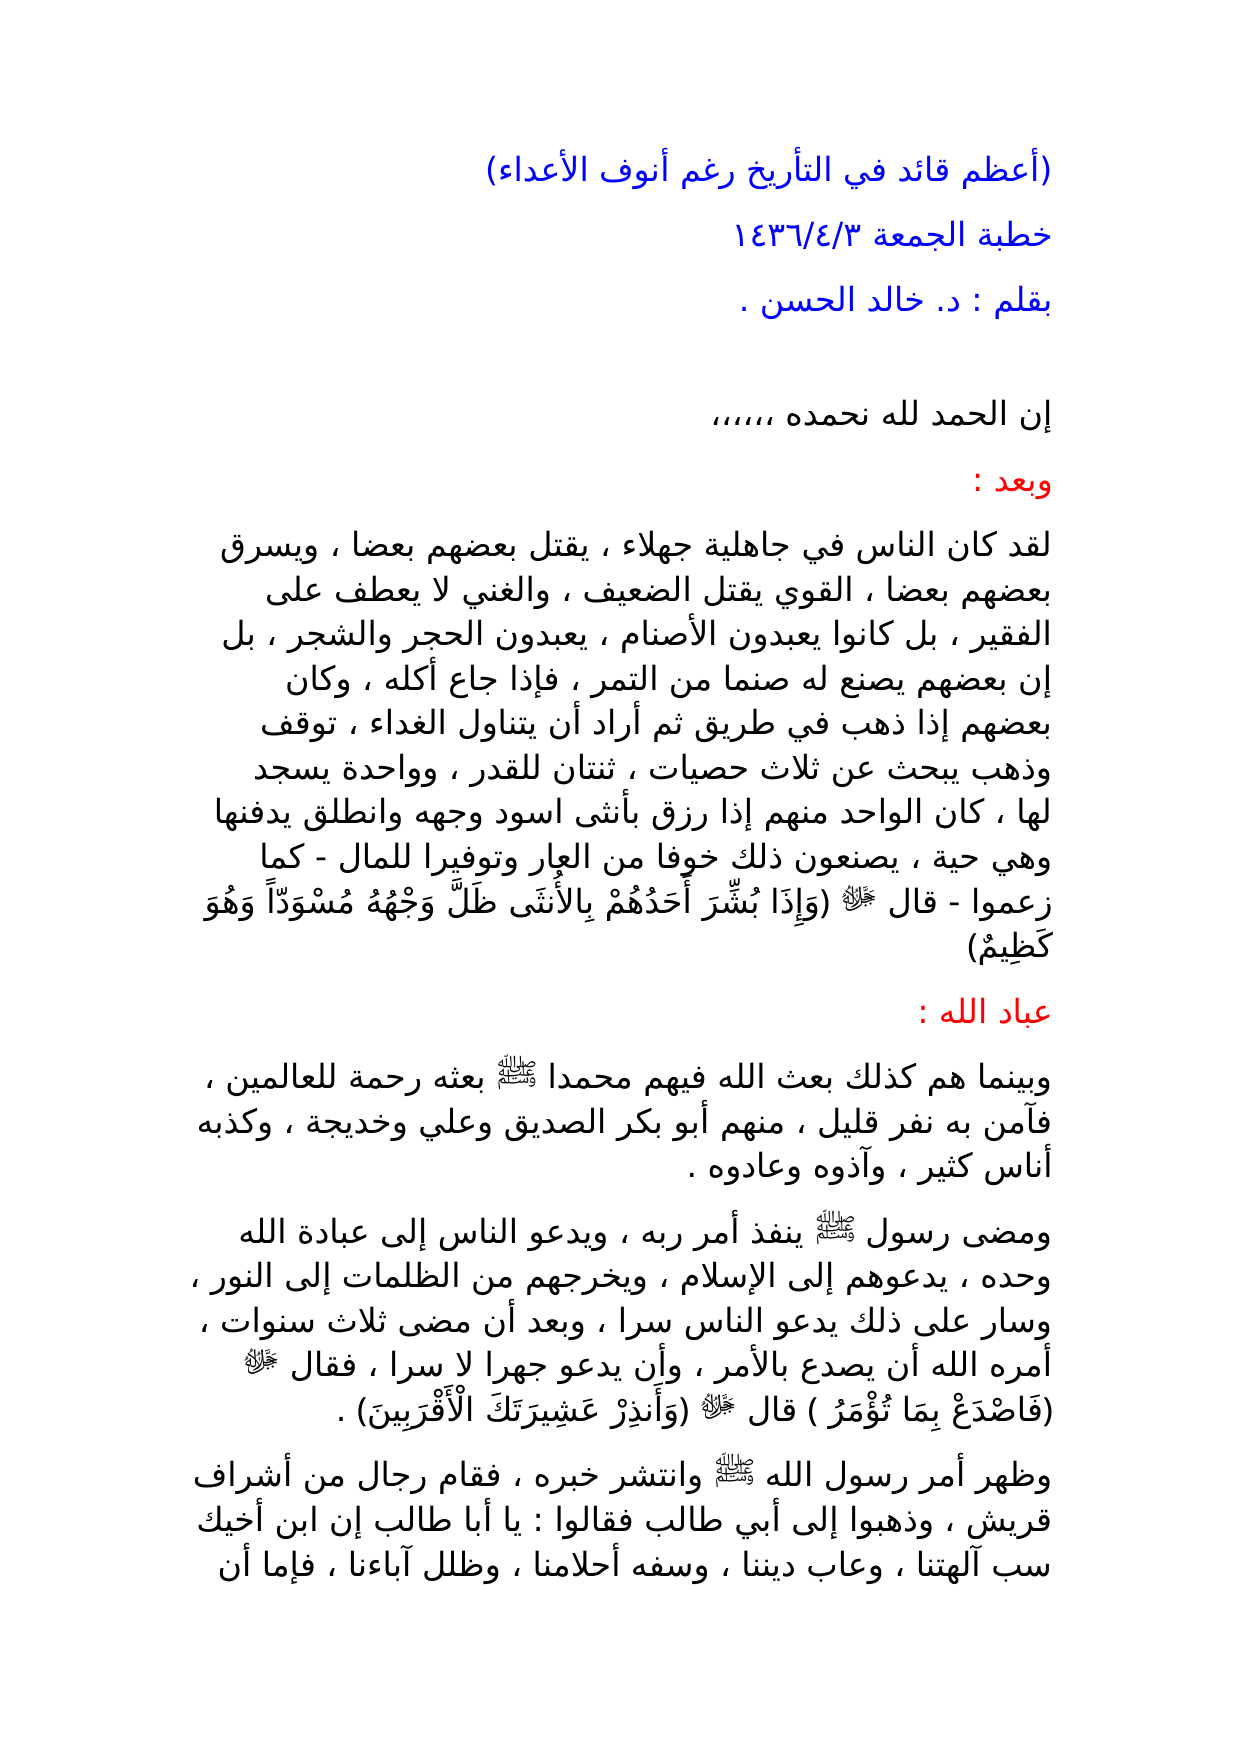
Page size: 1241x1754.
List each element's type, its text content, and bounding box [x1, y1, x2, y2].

text خطبة الجمعة ١٤٣٦/٤/٣ [187, 215, 1053, 254]
text ومضى رسول ﷺ ينفذ أمر ربه ، ويدعو الناس إلى عبادة الله وحده ، يدعوهم إلى الإسلام ، ويخرجهم من الظلمات إلى النور ، وسار على ذلك يدعو الناس سرا ، وبعد أن مضى ثلاث سنوات ، أمره الله أن يصدع بالأمر ، وأن يدعو جهرا لا سرا ، فقال ﷻ ﴿فَاصْدَعْ بِمَا تُؤْمَرُ ﴾ قال ﷻ ﴿وَأَنذِرْ عَشِيرَتَكَ الْأَقْرَبِينَ﴾ . [187, 1212, 1053, 1429]
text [187, 1456, 1053, 1584]
text بقلم : د. خالد الحسن . [187, 281, 1053, 320]
text (أعظم قائد في التأريخ رغم أنوف الأعداء) [187, 150, 1053, 189]
text عباد الله : [187, 992, 1053, 1031]
text إن الحمد لله نحمده ،،،،،، [187, 395, 1053, 433]
text لقد كان الناس في جاهلية جهلاء ، يقتل بعضهم بعضا ، ويسرق بعضهم بعضا ، القوي يقتل الضعيف ، والغني لا يعطف على الفقير ، بل كانوا يعبدون الأصنام ، يعبدون الحجر والشجر ، بل إن بعضهم يصنع له صنما من التمر ، فإذا جاع أكله ، وكان بعضهم إذا ذهب في طريق ثم أراد أن يتناول الغداء ، توقف وذهب يبحث عن ثلاث حصيات ، ثنتان للقدر ، وواحدة يسجد لها ، كان الواحد منهم إذا رزق بأنثى اسود وجهه وانطلق يدفنها وهي حية ، يصنعون ذلك خوفا من العار وتوفيرا للمال - كما زعموا - قال ﷻ ﴿وَإِذَا بُشِّرَ أَحَدُهُمْ بِالأُنثَى ظَلَّ وَجْهُهُ مُسْوَدّاً وَهُوَ كَظِيمٌ﴾ [187, 526, 1053, 966]
text وبعد : [187, 460, 1053, 499]
text وبينما هم كذلك بعث الله فيهم محمدا ﷺ بعثه رحمة للعالمين ، فآمن به نفر قليل ، منهم أبو بكر الصديق وعلي وخديجة ، وكذبه أناس كثير ، وآذوه وعادوه . [187, 1058, 1053, 1186]
